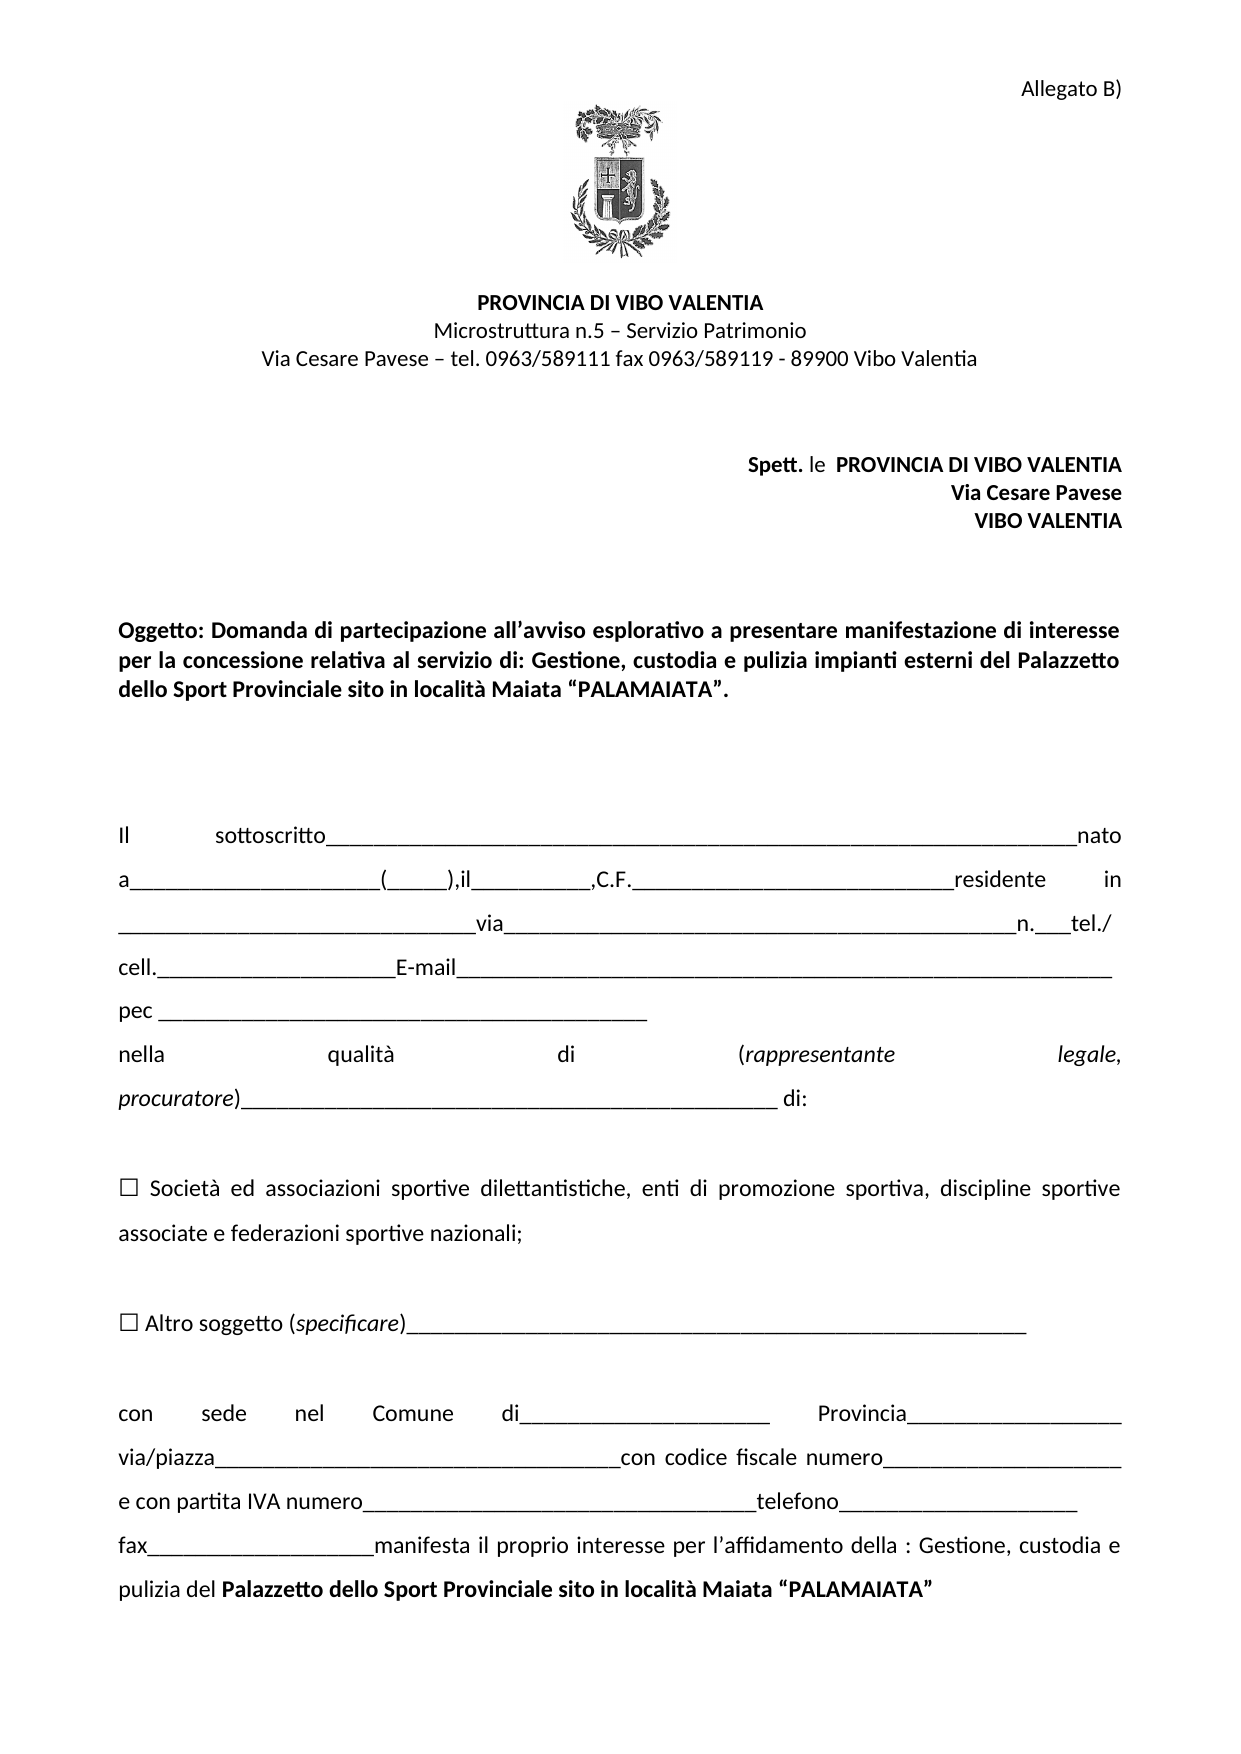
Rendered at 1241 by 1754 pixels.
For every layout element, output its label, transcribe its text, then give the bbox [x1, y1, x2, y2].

text Società ed associazioni sportive dilettantistiche, enti di promozione sportiva, discipline sportive associate e federazioni sportive nazionali; [118, 1171, 1122, 1247]
text VIBO VALENTIA [118, 506, 1122, 534]
text PROVINCIA DI VIBO VALENTIA [118, 288, 1122, 316]
text Oggetto: Domanda di partecipazione all’avviso esplorativo a presentare manifestazione di interesse per la concessione relativa al servizio di: Gestione, custodia e pulizia impianti esterni del Palazzetto dello Sport Provinciale sito in località Maiata “PALAMAIATA”. [118, 616, 1122, 703]
text nella qualità di (rappresentante legale, procuratore)_____________________________________________ di: [118, 1039, 1122, 1112]
text Via Cesare Pavese – tel. 0963/589111 fax 0963/589119 - 89900 Vibo Valentia [118, 344, 1122, 372]
text Microstruttura n.5 – Servizio Patrimonio [118, 316, 1122, 344]
text con sede nel Comune di_____________________ Provincia__________________ via/piazza__________________________________con codice fiscale numero____________________ e con partita IVA numero_________________________________telefono____________________ [118, 1398, 1122, 1515]
text Altro soggetto (specificare)____________________________________________________ [118, 1306, 1122, 1338]
picture [563, 101, 678, 263]
text Via Cesare Pavese [118, 478, 1122, 506]
text fax___________________manifesta il proprio interesse per l’affidamento della : Gestione, custodia e pulizia del Palazzetto dello Sport Provinciale sito in località Maiata “PALAMAIATA” [118, 1530, 1122, 1603]
text Spett. le PROVINCIA DI VIBO VALENTIA [118, 450, 1122, 478]
text Il sottoscritto_______________________________________________________________nato a_____________________(_____),il__________,C.F.___________________________residente in ______________________________via___________________________________________n.___tel./cell.____________________E-mail_______________________________________________________ pec _________________________________________ [118, 820, 1122, 1025]
